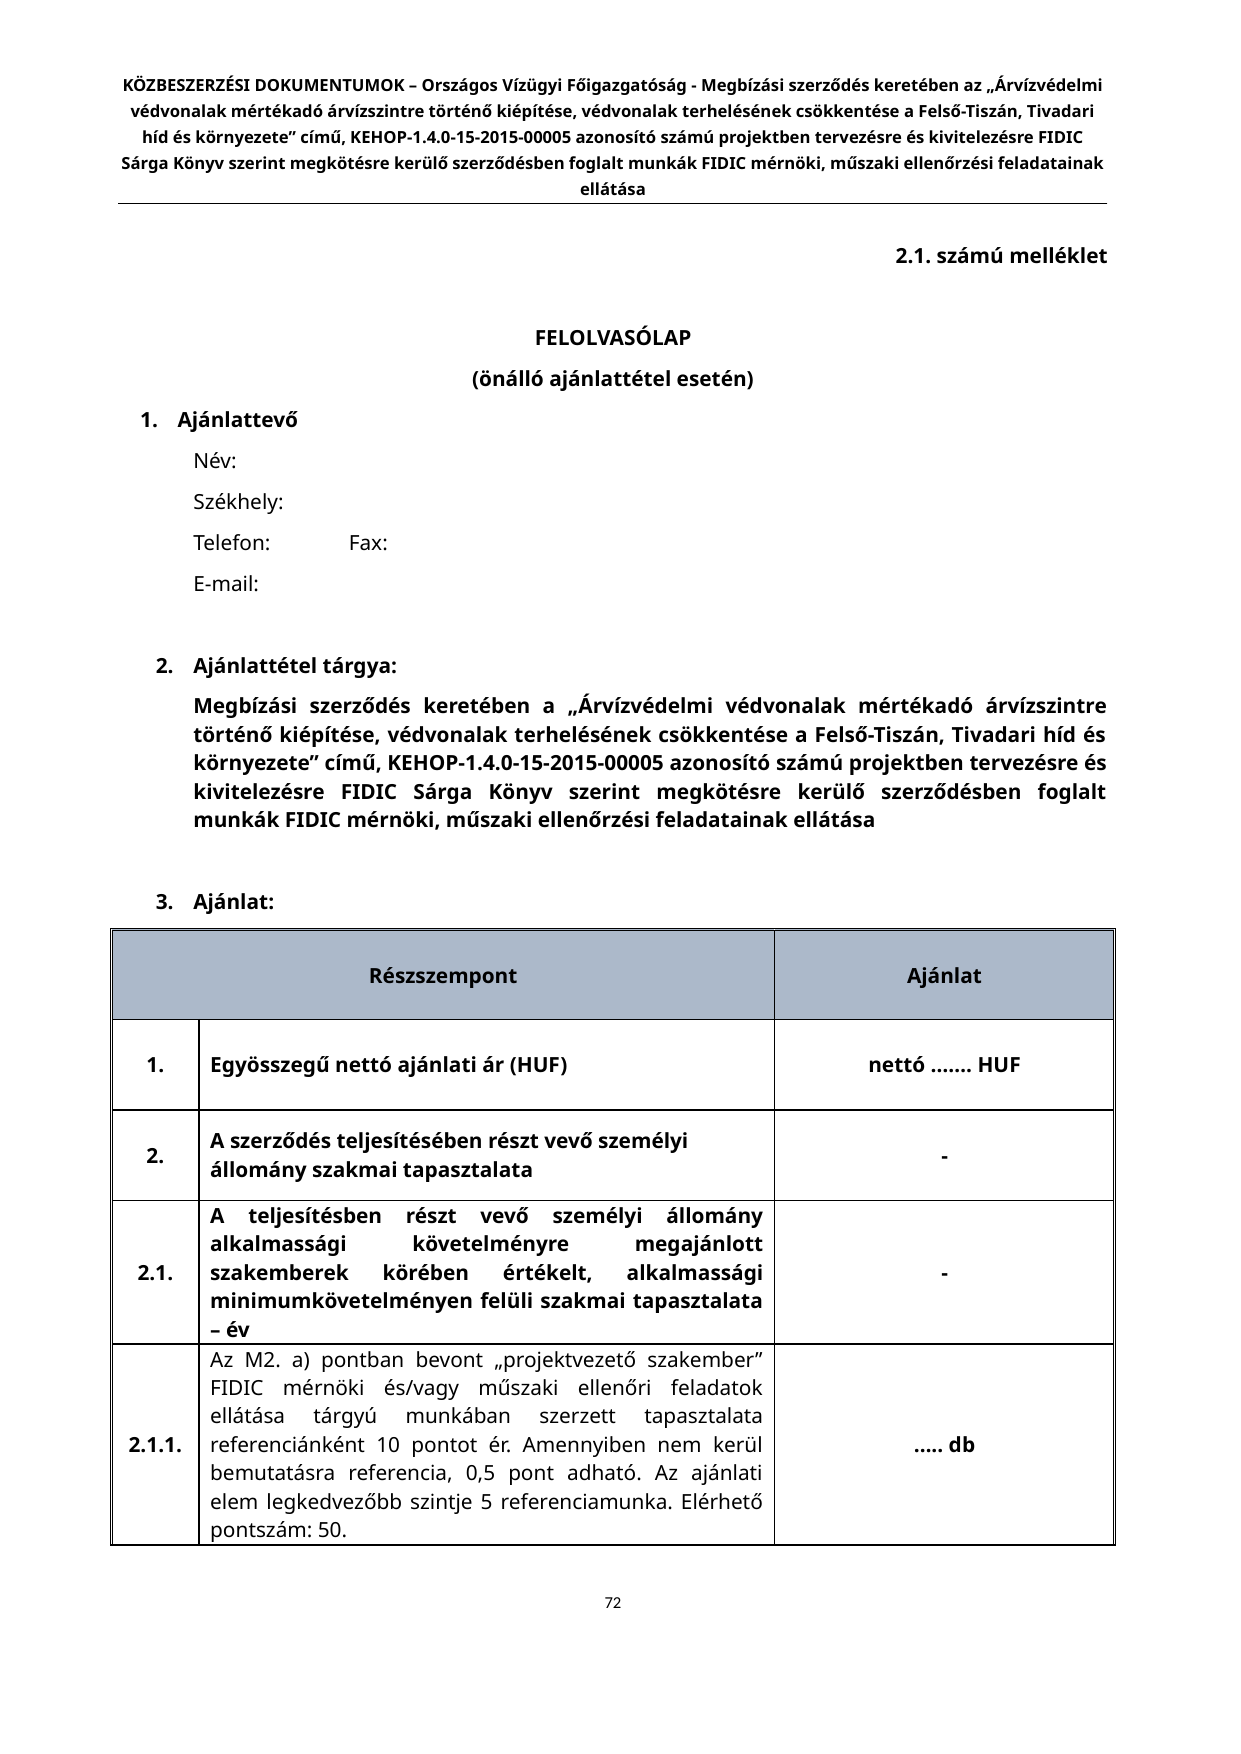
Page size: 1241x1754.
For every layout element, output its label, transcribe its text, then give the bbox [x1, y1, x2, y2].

table_cell nettó ……. HUF [775, 1020, 1113, 1109]
text 2.1. számú melléklet [118, 241, 1107, 270]
table_cell 2. [113, 1111, 198, 1199]
table_header Ajánlat [775, 931, 1113, 1019]
table_cell 2.1.1. [113, 1345, 198, 1544]
table_cell Egyösszegű nettó ajánlati ár (HUF) [200, 1020, 774, 1109]
text E-mail: [193, 569, 1107, 597]
table_cell A teljesítésben részt vevő személyi állomány alkalmassági követelményre megajánlott szakemberek körében értékelt, alkalmassági minimumkövetelményen felüli szakmai tapasztalata – év [200, 1201, 774, 1343]
table_cell Az M2. a) pontban bevont „projektvezető szakember” FIDIC mérnöki és/vagy műszaki ellenőri feladatok ellátása tárgyú munkában szerzett tapasztalata referenciánként 10 pontot ér. Amennyiben nem kerül bemutatásra referencia, 0,5 pont adható. Az ajánlati elem legkedvezőbb szintje 5 referenciamunka. Elérhető pontszám: 50. [200, 1345, 774, 1544]
table_cell - [775, 1111, 1113, 1199]
list Ajánlat: [156, 887, 1107, 916]
table_cell A szerződés teljesítésében részt vevő személyi állomány szakmai tapasztalata [200, 1111, 774, 1199]
text (önálló ajánlattétel esetén) [118, 364, 1107, 393]
text Név: [193, 446, 1107, 474]
text Székhely: [193, 487, 1107, 515]
text Telefon: Fax: [193, 528, 1107, 556]
list Megbízási szerződés keretében a „Árvízvédelmi védvonalak mértékadó árvízszintre történő kiépítése, védvonalak terhelésének csökkentése a Felső-Tiszán, Tivadari híd és környezete” című, KEHOP-1.4.0-15-2015-00005 azonosító számú projektben tervezésre és kivitelezésre FIDIC Sárga Könyv szerint megkötésre kerülő szerződésben foglalt munkák FIDIC mérnöki, műszaki ellenőrzési feladatainak ellátása [193, 692, 1107, 834]
table_cell ….. db [775, 1345, 1113, 1544]
list Ajánlattevő [140, 405, 1107, 433]
table_header Részszempont [113, 931, 774, 1019]
table_cell - [775, 1201, 1113, 1343]
table_cell 2.1. [113, 1201, 198, 1343]
list Ajánlattétel tárgya: [156, 651, 1107, 679]
table_cell 1. [113, 1020, 198, 1109]
text Felolvasólap [118, 323, 1107, 352]
